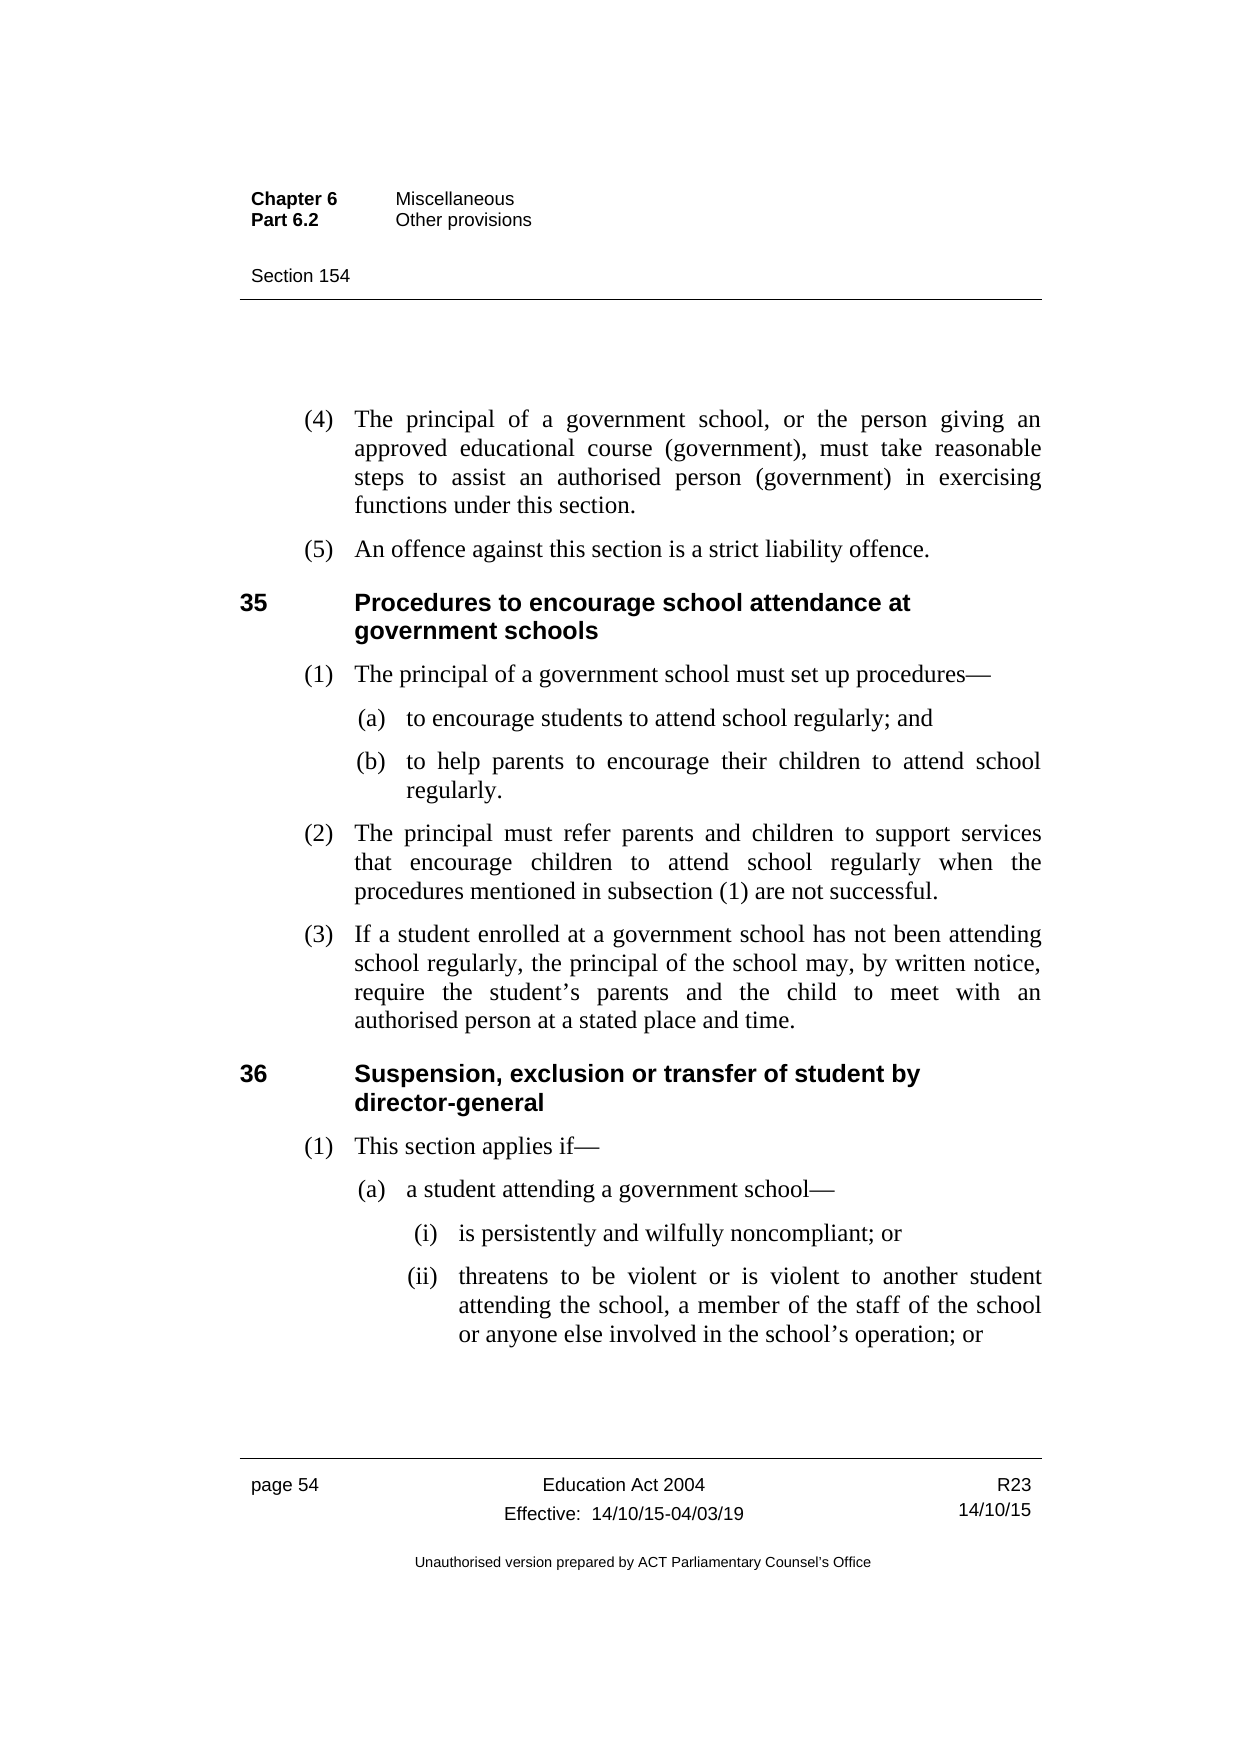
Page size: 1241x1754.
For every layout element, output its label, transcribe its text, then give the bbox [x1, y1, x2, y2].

text 36 Suspension, exclusion or transfer of student by director-general [239, 1059, 1042, 1117]
text (ii) threatens to be violent or is violent to another student attending the school, a member of the staff of the school or anyone else involved in the school’s operation; or [239, 1261, 1042, 1347]
text (4) The principal of a government school, or the person giving an approved educational course (government), must take reasonable steps to assist an authorised person (government) in exercising functions under this section. [239, 404, 1042, 519]
text (a) a student attending a government school— [239, 1174, 1042, 1203]
text (b) to help parents to encourage their children to attend school regularly. [239, 746, 1042, 804]
text 35 Procedures to encourage school attendance at government schools [239, 587, 1042, 645]
text (i) is persistently and wilfully noncompliant; or [239, 1218, 1042, 1247]
text (1) The principal of a government school must set up procedures— [239, 659, 1042, 688]
text (3) If a student enrolled at a government school has not been attending school regularly, the principal of the school may, by written notice, require the student’s parents and the child to meet with an authorised person at a stated place and time. [239, 919, 1042, 1034]
text (a) to encourage students to attend school regularly; and [239, 703, 1042, 732]
text (5) An offence against this section is a strict liability offence. [239, 534, 1042, 562]
text (1) This section applies if— [239, 1131, 1042, 1160]
text (2) The principal must refer parents and children to support services that encourage children to attend school regularly when the procedures mentioned in subsection (1) are not successful. [239, 818, 1042, 904]
